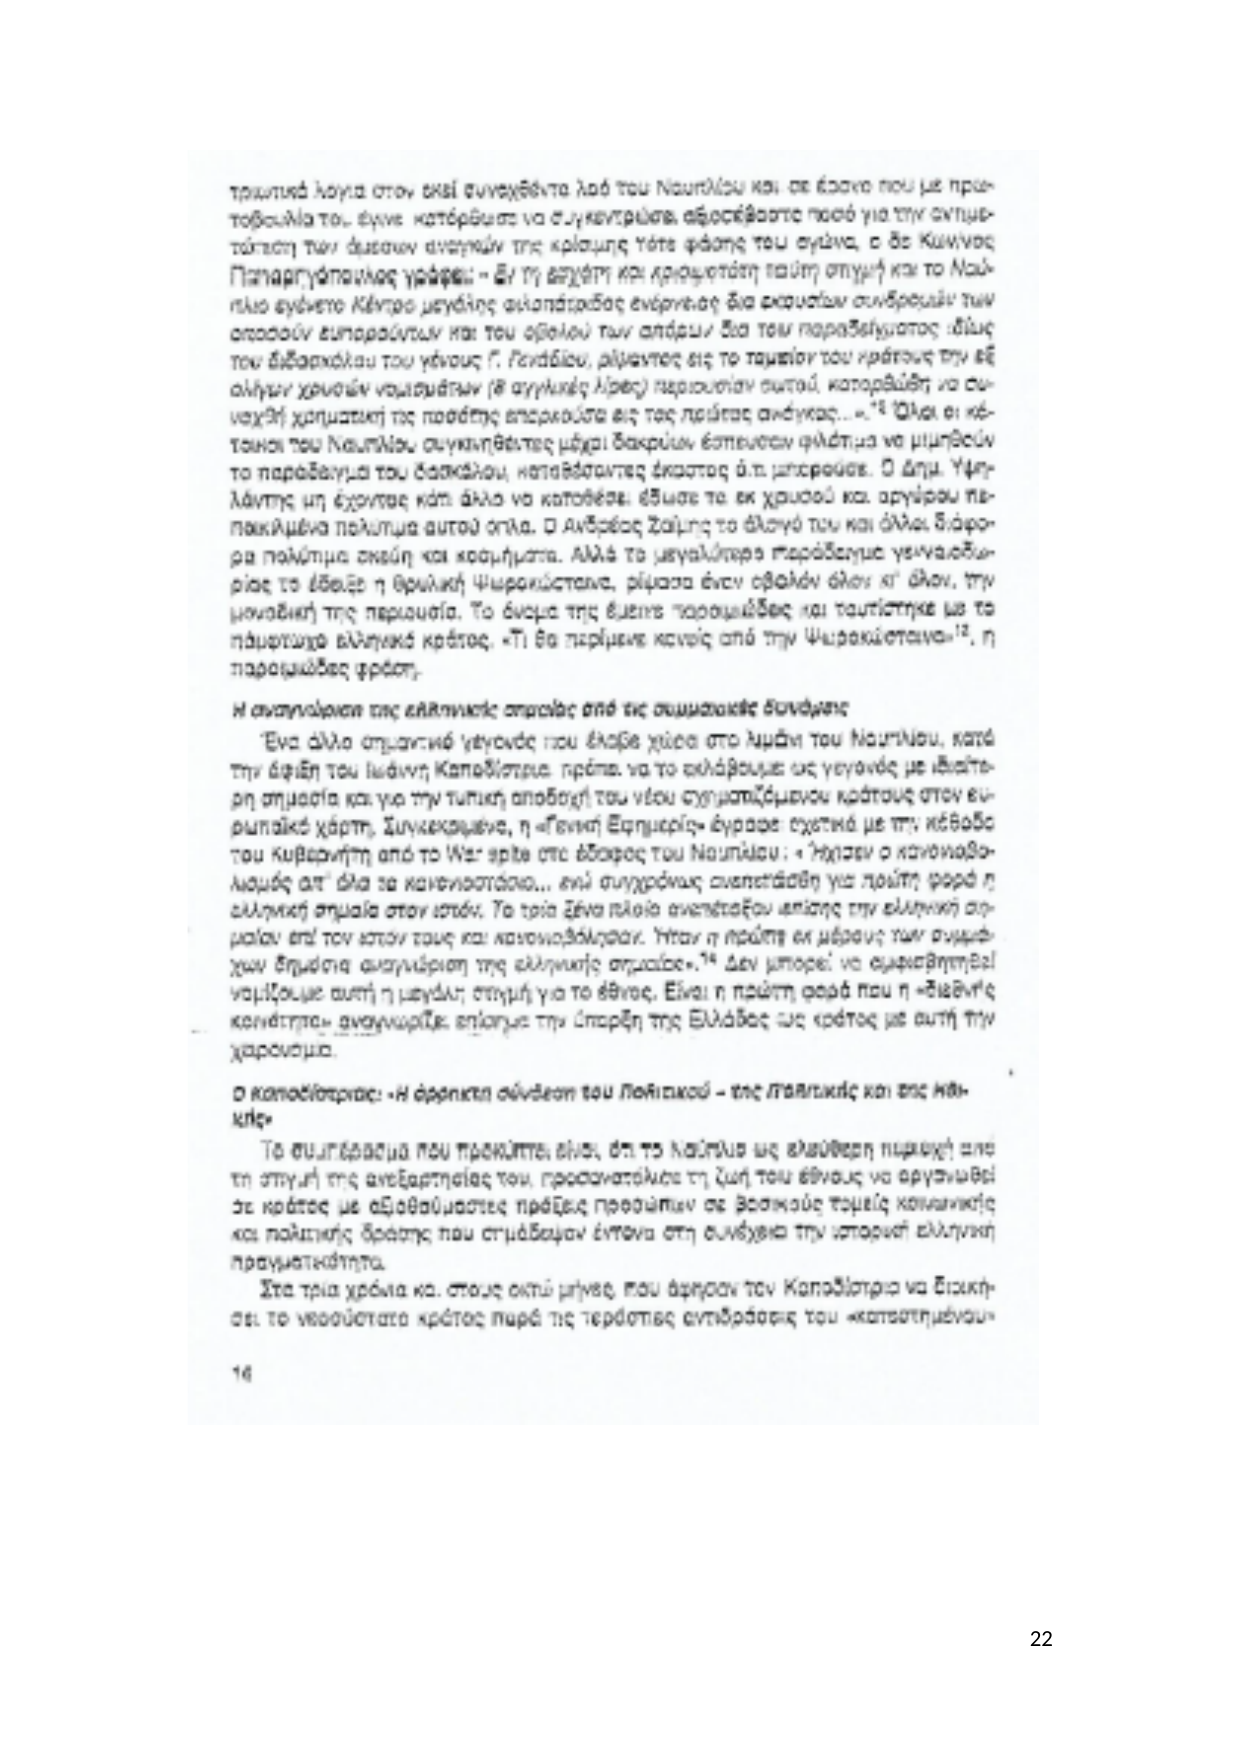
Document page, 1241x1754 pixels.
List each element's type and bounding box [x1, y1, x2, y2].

picture [187, 150, 1039, 1425]
